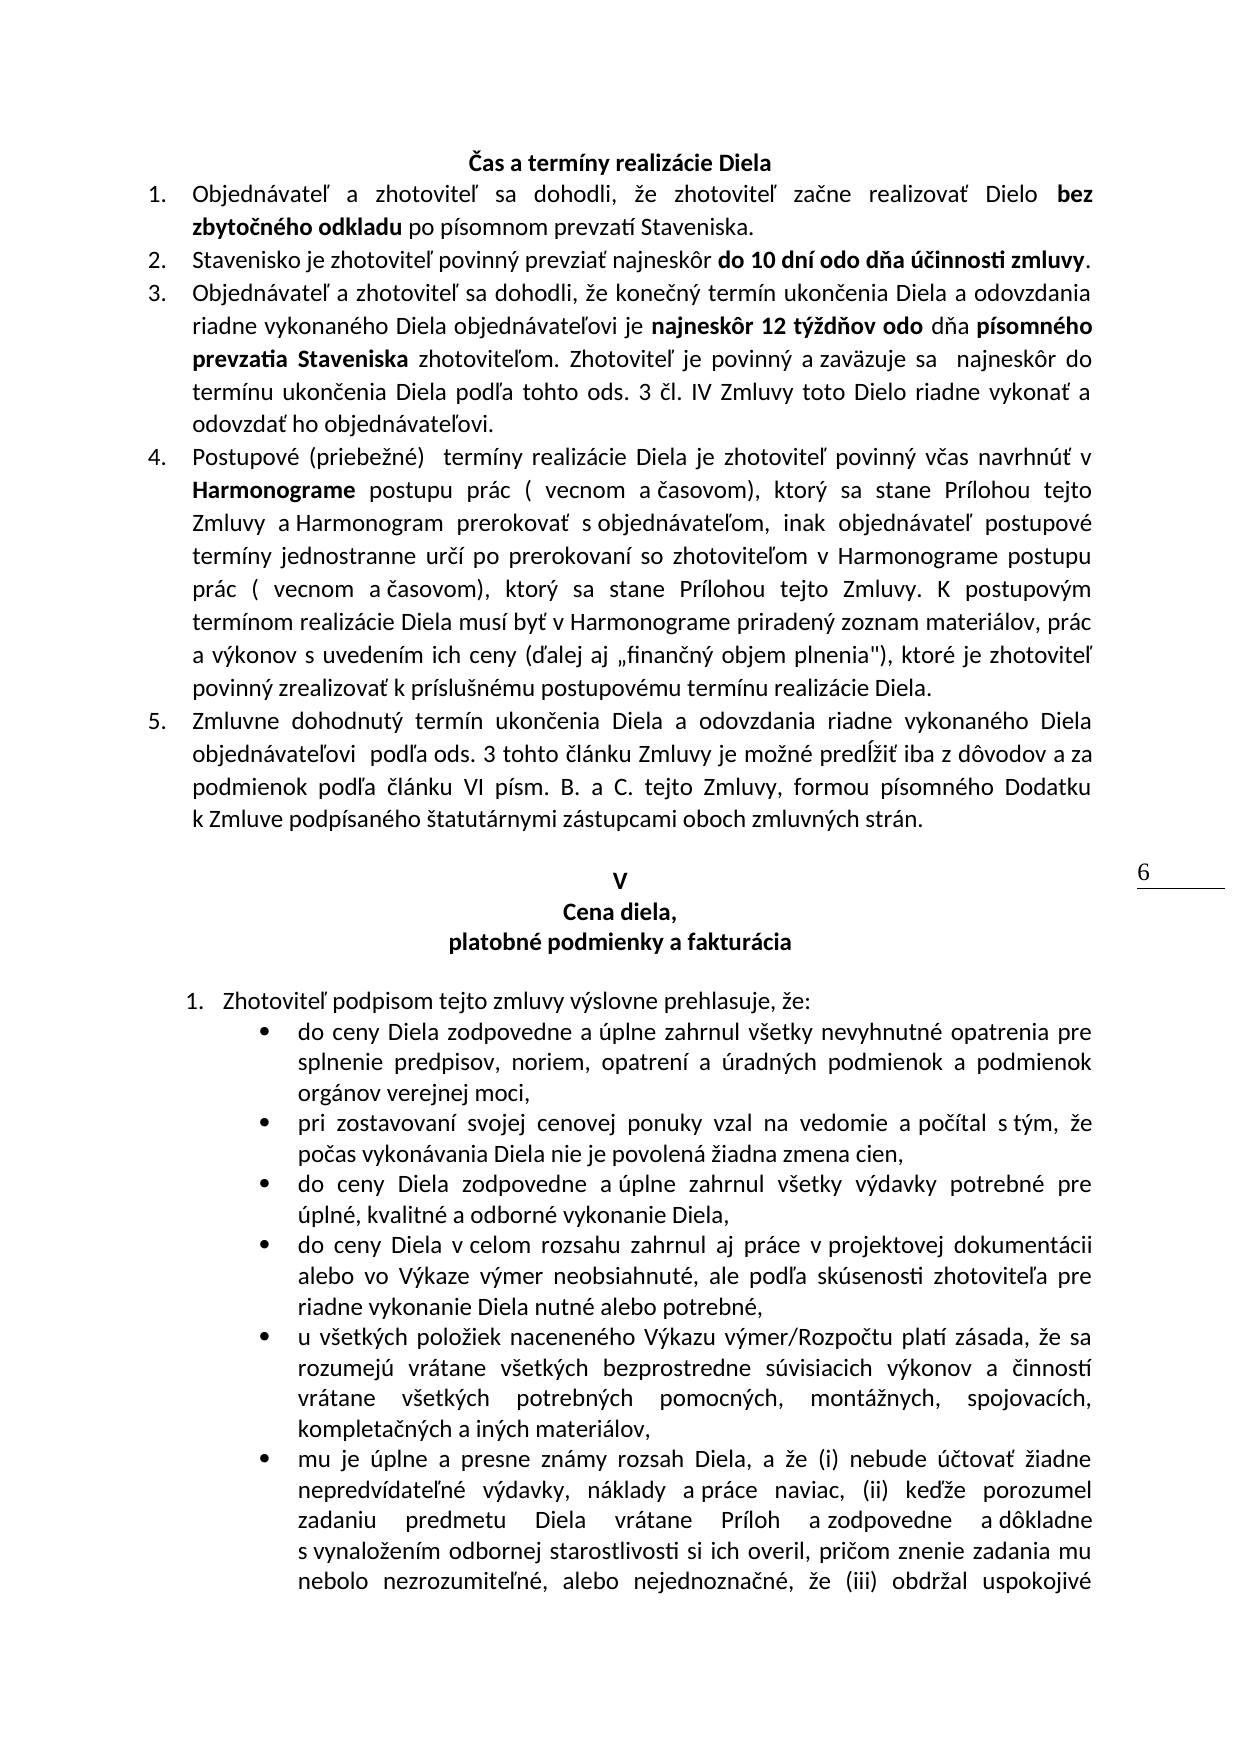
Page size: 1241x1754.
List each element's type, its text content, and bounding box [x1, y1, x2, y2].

text Čas a termíny realizácie Diela [148, 148, 1093, 178]
list u všetkých položiek naceneného Výkazu výmer/Rozpočtu platí zásada, že sa rozumejú vrátane všetkých bezprostredne súvisiacich výkonov a činností vrátane všetkých potrebných pomocných, montážnych, spojovacích, kompletačných a iných materiálov, [260, 1321, 1093, 1443]
text platobné podmienky a fakturácia [148, 926, 1093, 957]
list pri zostavovaní svojej cenovej ponuky vzal na vedomie a počítal s tým, že počas vykonávania Diela nie je povolená žiadna zmena cien, [260, 1108, 1093, 1169]
list Postupové (priebežné) termíny realizácie Diela je zhotoviteľ povinný včas navrhnúť v Harmonograme postupu prác ( vecnom a časovom), ktorý sa stane Prílohou tejto Zmluvy a Harmonogram prerokovať s objednávateľom, inak objednávateľ postupové termíny jednostranne určí po prerokovaní so zhotoviteľom v Harmonograme postupu prác ( vecnom a časovom), ktorý sa stane Prílohou tejto Zmluvy. K postupovým termínom realizácie Diela musí byť v Harmonograme priradený zoznam materiálov, prác a výkonov s uvedením ich ceny (ďalej aj „finančný objem plnenia"), ktoré je zhotoviteľ povinný zrealizovať k príslušnému postupovému termínu realizácie Diela. [148, 441, 1093, 702]
list Objednávateľ a zhotoviteľ sa dohodli, že zhotoviteľ začne realizovať Dielo bez zbytočného odkladu po písomnom prevzatí Staveniska. [148, 178, 1093, 242]
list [260, 1443, 1093, 1596]
list Zhotoviteľ podpisom tejto zmluvy výslovne prehlasuje, že: [185, 986, 1093, 1016]
list do ceny Diela zodpovedne a úplne zahrnul všetky nevyhnutné opatrenia pre splnenie predpisov, noriem, opatrení a úradných podmienok a podmienok orgánov verejnej moci, [260, 1016, 1093, 1108]
list Stavenisko je zhotoviteľ povinný prevziať najneskôr do 10 dní odo dňa účinnosti zmluvy. [148, 244, 1093, 274]
list Objednávateľ a zhotoviteľ sa dohodli, že konečný termín ukončenia Diela a odovzdania riadne vykonaného Diela objednávateľovi je najneskôr 12 týždňov odo dňa písomného prevzatia Staveniska zhotoviteľom. Zhotoviteľ je povinný a zaväzuje sa najneskôr do termínu ukončenia Diela podľa tohto ods. 3 čl. IV Zmluvy toto Dielo riadne vykonať a odovzdať ho objednávateľovi. [148, 277, 1093, 439]
list do ceny Diela v celom rozsahu zahrnul aj práce v projektovej dokumentácii alebo vo Výkaze výmer neobsiahnuté, ale podľa skúsenosti zhotoviteľa pre riadne vykonanie Diela nutné alebo potrebné, [260, 1230, 1093, 1321]
list Zmluvne dohodnutý termín ukončenia Diela a odovzdania riadne vykonaného Diela objednávateľovi podľa ods. 3 tohto článku Zmluvy je možné predĺžiť iba z dôvodov a za podmienok podľa článku VI písm. B. a C. tejto Zmluvy, formou písomného Dodatku k Zmluve podpísaného štatutárnymi zástupcami oboch zmluvných strán. [148, 705, 1093, 834]
text V [148, 865, 1093, 896]
text Cena diela, [148, 896, 1093, 926]
list do ceny Diela zodpovedne a úplne zahrnul všetky výdavky potrebné pre úplné, kvalitné a odborné vykonanie Diela, [260, 1169, 1093, 1230]
